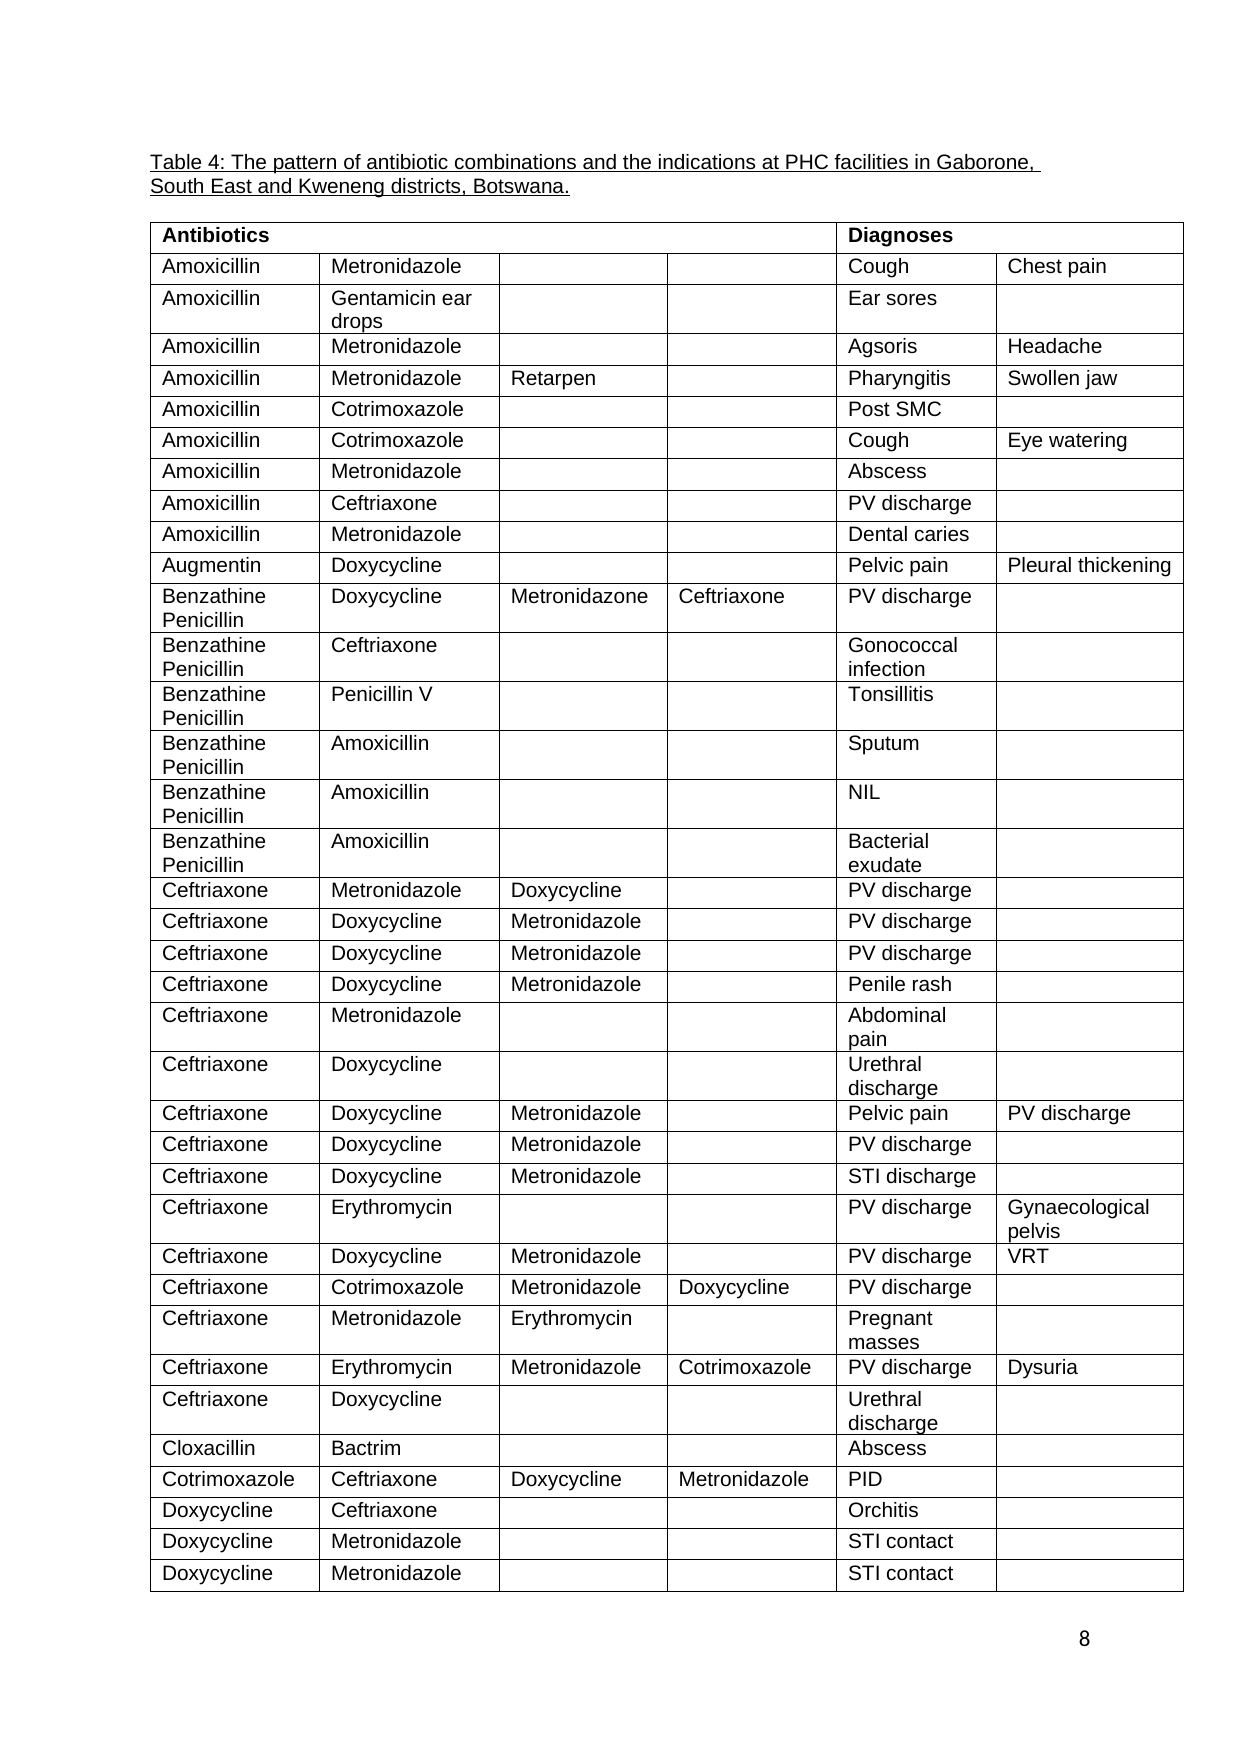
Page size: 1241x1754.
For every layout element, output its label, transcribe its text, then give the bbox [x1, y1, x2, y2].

table_cell Orchitis [837, 1498, 996, 1528]
table_cell Doxycycline [320, 1132, 499, 1162]
table_cell [668, 428, 836, 458]
table_cell [500, 397, 667, 427]
table_cell Tonsillitis [837, 682, 996, 730]
table_cell Benzathine Penicillin [151, 584, 319, 632]
table_cell [668, 459, 836, 489]
table_cell [668, 254, 836, 284]
table_cell STI contact [837, 1529, 996, 1559]
table_cell [997, 1435, 1183, 1466]
table_cell Doxycycline [500, 1467, 667, 1497]
table_cell Doxycycline [151, 1529, 319, 1559]
table_cell Post SMC [837, 397, 996, 427]
table_cell PV discharge [837, 878, 996, 908]
table_cell Sputum [837, 731, 996, 779]
table_cell Doxycycline [320, 909, 499, 939]
table_cell Amoxicillin [320, 731, 499, 779]
table_cell Pelvic pain [837, 553, 996, 583]
table_cell Ceftriaxone [151, 1101, 319, 1131]
table_cell Amoxicillin [151, 459, 319, 489]
table_cell Amoxicillin [151, 334, 319, 364]
table_cell [500, 1529, 667, 1559]
table_cell Pregnant masses [837, 1306, 996, 1354]
table_cell Cough [837, 254, 996, 284]
table_header Antibiotics [151, 223, 836, 253]
table_cell Ceftriaxone [151, 1164, 319, 1194]
table_cell [668, 1498, 836, 1528]
table_cell [500, 780, 667, 828]
table_cell Amoxicillin [320, 829, 499, 877]
table_cell [500, 829, 667, 877]
table_cell Gentamicin ear drops [320, 285, 499, 333]
table_cell [997, 633, 1183, 681]
table_cell [668, 1306, 836, 1354]
table_cell [668, 682, 836, 730]
table_cell Ceftriaxone [151, 1306, 319, 1354]
table_cell Bactrim [320, 1435, 499, 1466]
table_cell Doxycycline [320, 1244, 499, 1274]
table_cell Doxycycline [151, 1498, 319, 1528]
table_cell [997, 731, 1183, 779]
table_cell [500, 522, 667, 552]
table_cell [997, 1560, 1183, 1591]
table_cell [668, 491, 836, 521]
table_cell Doxycycline [320, 1052, 499, 1100]
table_cell Metronidazole [500, 1244, 667, 1274]
table_cell PV discharge [837, 1132, 996, 1162]
table_cell [668, 780, 836, 828]
table_cell Cotrimoxazole [668, 1355, 836, 1385]
table_cell [997, 780, 1183, 828]
table_cell [500, 334, 667, 364]
table_cell Dental caries [837, 522, 996, 552]
table_cell Doxycycline [320, 1164, 499, 1194]
table_cell [500, 1052, 667, 1100]
table_cell Abdominal pain [837, 1003, 996, 1051]
table_cell Ceftriaxone [151, 1275, 319, 1305]
table_cell Chest pain [997, 254, 1183, 284]
table_cell Benzathine Penicillin [151, 829, 319, 877]
table_cell Cotrimoxazole [320, 428, 499, 458]
table_cell [997, 682, 1183, 730]
table_cell [500, 1386, 667, 1434]
table_cell Metronidazole [500, 909, 667, 939]
table_cell [997, 1386, 1183, 1434]
table_cell PV discharge [837, 909, 996, 939]
table_cell Metronidazole [500, 1275, 667, 1305]
table_cell [668, 553, 836, 583]
table_cell Amoxicillin [151, 397, 319, 427]
table_cell [997, 397, 1183, 427]
table_cell Benzathine Penicillin [151, 682, 319, 730]
table_cell Metronidazole [668, 1467, 836, 1497]
table_cell PV discharge [837, 1195, 996, 1243]
table_cell Cough [837, 428, 996, 458]
table_cell PV discharge [837, 1244, 996, 1274]
table_cell Ceftriaxone [151, 1244, 319, 1274]
table_cell Ceftriaxone [151, 1052, 319, 1100]
table_cell [500, 459, 667, 489]
table_cell Swollen jaw [997, 366, 1183, 396]
table_cell Urethral discharge [837, 1386, 996, 1434]
table_cell Metronidazole [320, 1306, 499, 1354]
table_cell Dysuria [997, 1355, 1183, 1385]
table_cell Amoxicillin [151, 522, 319, 552]
table_cell Gynaecological pelvis [997, 1195, 1183, 1243]
table_cell [997, 829, 1183, 877]
table_cell Cloxacillin [151, 1435, 319, 1466]
table_cell Doxycycline [151, 1560, 319, 1591]
table_cell [500, 633, 667, 681]
table_cell [997, 909, 1183, 939]
table_cell Ceftriaxone [151, 1003, 319, 1051]
table_cell [997, 459, 1183, 489]
table_cell [668, 1195, 836, 1243]
table_cell [668, 1003, 836, 1051]
table_cell Metronidazole [320, 459, 499, 489]
table_cell [997, 491, 1183, 521]
table_cell [997, 1052, 1183, 1100]
table_cell [668, 878, 836, 908]
table_cell Ceftriaxone [151, 909, 319, 939]
text Table 4: The pattern of antibiotic combinations and the indications at PHC facilities in Gaborone, South East and Kweneng districts, Botswana. [150, 150, 1090, 198]
table_cell Ceftriaxone [151, 1195, 319, 1243]
table_cell Abscess [837, 459, 996, 489]
table_cell Cotrimoxazole [320, 1275, 499, 1305]
table_cell [997, 1529, 1183, 1559]
table_cell [668, 941, 836, 971]
table_cell Doxycycline [500, 878, 667, 908]
table_cell Erythromycin [500, 1306, 667, 1354]
table_cell [500, 1003, 667, 1051]
table_cell PV discharge [837, 1275, 996, 1305]
table_cell Doxycycline [320, 972, 499, 1002]
table_cell [668, 972, 836, 1002]
table_cell [500, 491, 667, 521]
table_cell Doxycycline [320, 584, 499, 632]
table_cell Erythromycin [320, 1355, 499, 1385]
table_cell Doxycycline [668, 1275, 836, 1305]
table_cell Penile rash [837, 972, 996, 1002]
table_cell Metronidazole [320, 366, 499, 396]
table_cell PV discharge [837, 941, 996, 971]
table_cell [997, 584, 1183, 632]
table_cell Metronidazole [320, 878, 499, 908]
table_cell [997, 1132, 1183, 1162]
table_cell Metronidazole [500, 1355, 667, 1385]
table_cell Agsoris [837, 334, 996, 364]
table_cell Ceftriaxone [151, 878, 319, 908]
table_cell [668, 366, 836, 396]
table_cell [668, 397, 836, 427]
table_cell Ceftriaxone [668, 584, 836, 632]
table_cell [500, 1498, 667, 1528]
table_cell [668, 1132, 836, 1162]
table_cell Augmentin [151, 553, 319, 583]
table_cell Pleural thickening [997, 553, 1183, 583]
table_cell Penicillin V [320, 682, 499, 730]
table_cell [997, 1467, 1183, 1497]
table_cell Doxycycline [320, 941, 499, 971]
table_cell Benzathine Penicillin [151, 633, 319, 681]
table_cell [997, 878, 1183, 908]
table_cell Metronidazole [320, 334, 499, 364]
table_cell [668, 1386, 836, 1434]
table_cell Ceftriaxone [151, 1386, 319, 1434]
table_cell [668, 1435, 836, 1466]
table_cell [500, 428, 667, 458]
table_cell [668, 1052, 836, 1100]
table_cell Benzathine Penicillin [151, 731, 319, 779]
table_cell Metronidazole [500, 941, 667, 971]
table_cell Ceftriaxone [320, 633, 499, 681]
table_cell Amoxicillin [151, 254, 319, 284]
table_cell [997, 285, 1183, 333]
table_cell Metronidazole [320, 254, 499, 284]
table_cell Metronidazole [320, 522, 499, 552]
table_cell Ceftriaxone [151, 972, 319, 1002]
table_cell Metronidazole [500, 1132, 667, 1162]
table_cell Pharyngitis [837, 366, 996, 396]
table_cell Pelvic pain [837, 1101, 996, 1131]
table_cell PV discharge [837, 491, 996, 521]
table_cell PV discharge [997, 1101, 1183, 1131]
table_cell Doxycycline [320, 553, 499, 583]
table_cell Amoxicillin [320, 780, 499, 828]
table_cell Metronidazole [500, 972, 667, 1002]
table_cell Metronidazole [320, 1560, 499, 1591]
table_cell Cotrimoxazole [320, 397, 499, 427]
table_cell Cotrimoxazole [151, 1467, 319, 1497]
table_cell [997, 1275, 1183, 1305]
table_cell PID [837, 1467, 996, 1497]
table_cell Eye watering [997, 428, 1183, 458]
table_cell Ceftriaxone [320, 1467, 499, 1497]
table_cell VRT [997, 1244, 1183, 1274]
table_cell Urethral discharge [837, 1052, 996, 1100]
table_cell [500, 731, 667, 779]
table_cell Amoxicillin [151, 428, 319, 458]
table_cell STI contact [837, 1560, 996, 1591]
table_cell Doxycycline [320, 1101, 499, 1131]
table_cell Ceftriaxone [320, 491, 499, 521]
table_cell [668, 731, 836, 779]
table_cell Benzathine Penicillin [151, 780, 319, 828]
table_header Diagnoses [837, 223, 1183, 253]
table_cell [997, 941, 1183, 971]
table_cell Amoxicillin [151, 491, 319, 521]
table_cell [997, 1164, 1183, 1194]
table_cell [668, 829, 836, 877]
table_cell [997, 972, 1183, 1002]
table_cell Ceftriaxone [320, 1498, 499, 1528]
table_cell [668, 285, 836, 333]
table_cell Amoxicillin [151, 285, 319, 333]
table_cell Ceftriaxone [151, 941, 319, 971]
table_cell PV discharge [837, 584, 996, 632]
table_cell [668, 1101, 836, 1131]
table_cell [668, 522, 836, 552]
table_cell STI discharge [837, 1164, 996, 1194]
table_cell Ceftriaxone [151, 1355, 319, 1385]
table_cell [500, 1560, 667, 1591]
table_cell [997, 1306, 1183, 1354]
table_cell [500, 1435, 667, 1466]
table_cell [997, 1498, 1183, 1528]
table_cell Abscess [837, 1435, 996, 1466]
table_cell [668, 1164, 836, 1194]
table_cell [500, 285, 667, 333]
table_cell Gonococcal infection [837, 633, 996, 681]
table_cell Ear sores [837, 285, 996, 333]
table_cell [500, 553, 667, 583]
table_cell Erythromycin [320, 1195, 499, 1243]
table_cell NIL [837, 780, 996, 828]
table_cell [668, 334, 836, 364]
table_cell Ceftriaxone [151, 1132, 319, 1162]
table_cell Doxycycline [320, 1386, 499, 1434]
table_cell Retarpen [500, 366, 667, 396]
table_cell [500, 682, 667, 730]
table_cell [668, 633, 836, 681]
table_cell Bacterial exudate [837, 829, 996, 877]
table_cell [500, 254, 667, 284]
table_cell Amoxicillin [151, 366, 319, 396]
table_cell [500, 1195, 667, 1243]
table_cell PV discharge [837, 1355, 996, 1385]
table_cell [668, 1244, 836, 1274]
table_cell Metronidazole [500, 1164, 667, 1194]
table_cell Metronidazole [500, 1101, 667, 1131]
table_cell [997, 1003, 1183, 1051]
table_cell Headache [997, 334, 1183, 364]
table_cell Metronidazole [320, 1529, 499, 1559]
table_cell [668, 1529, 836, 1559]
table_cell [668, 909, 836, 939]
table_cell [668, 1560, 836, 1591]
table_cell Metronidazone [500, 584, 667, 632]
table_cell [997, 522, 1183, 552]
table_cell Metronidazole [320, 1003, 499, 1051]
